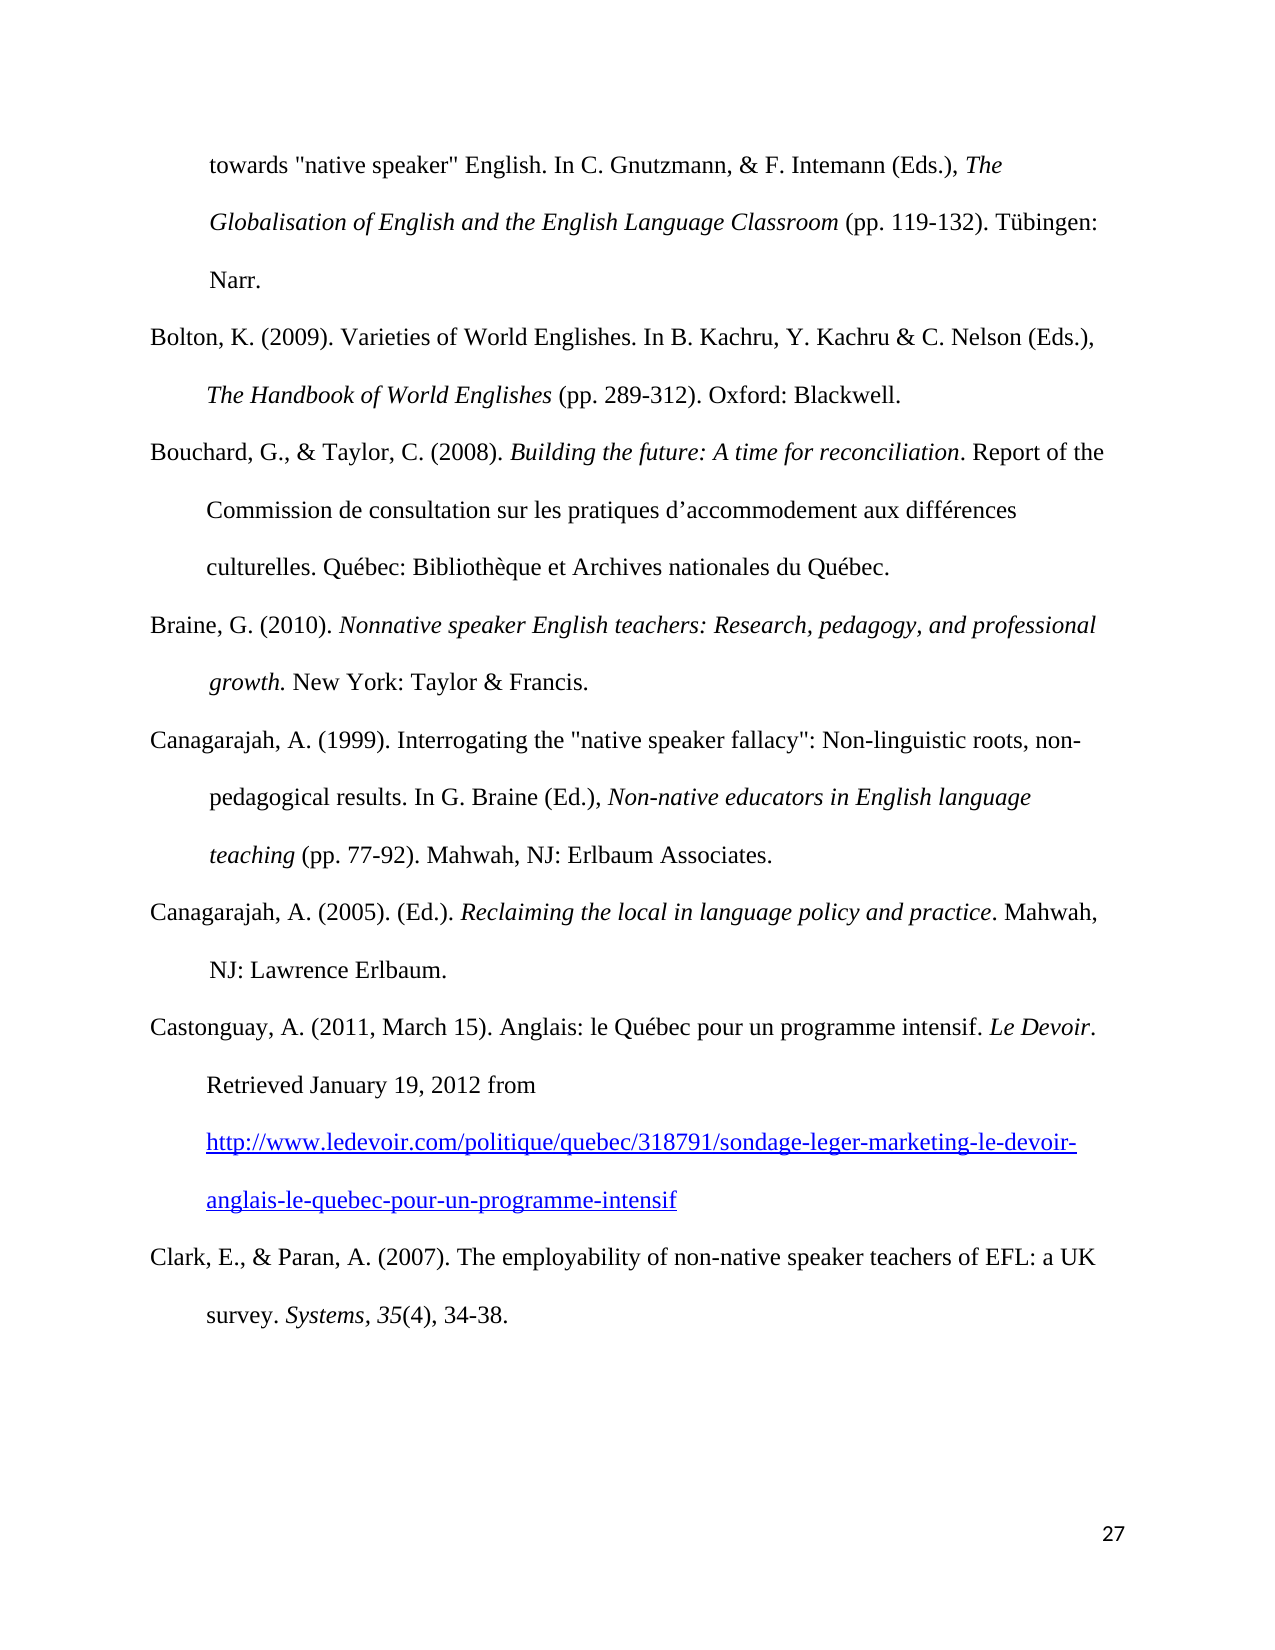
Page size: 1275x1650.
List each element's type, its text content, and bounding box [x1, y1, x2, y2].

text towards "native speaker" English. In C. Gnutzmann, & F. Intemann (Eds.), The Globalisation of English and the English Language Classroom (pp. 119-132). Tübingen: Narr. [209, 150, 1125, 294]
text Canagarajah, A. (2005). (Ed.). Reclaiming the local in language policy and practice. Mahwah, NJ: Lawrence Erlbaum. [150, 897, 1125, 984]
text Braine, G. (2010). Nonnative speaker English teachers: Research, pedagogy, and professional growth. New York: Taylor & Francis. [150, 610, 1125, 696]
text Bolton, K. (2009). Varieties of World Englishes. In B. Kachru, Y. Kachru & C. Nelson (Eds.), The Handbook of World Englishes (pp. 289-312). Oxford: Blackwell. [150, 322, 1125, 409]
text Clark, E., & Paran, A. (2007). The employability of non-native speaker teachers of EFL: a UK survey. Systems, 35(4), 34-38. [150, 1242, 1125, 1329]
text Castonguay, A. (2011, March 15). Anglais: le Québec pour un programme intensif. Le Devoir. Retrieved January 19, 2012 from http://www.ledevoir.com/politique/quebec/318791/sondage-leger-marketing-le-devoir-anglais-le-quebec-pour-un-programme-intensif [150, 1012, 1125, 1214]
text Bouchard, G., & Taylor, C. (2008). Building the future: A time for reconciliation. Report of the Commission de consultation sur les pratiques d’accommodement aux différences culturelles. Québec: Bibliothèque et Archives nationales du Québec. [150, 437, 1125, 581]
text Canagarajah, A. (1999). Interrogating the "native speaker fallacy": Non-linguistic roots, non-pedagogical results. In G. Braine (Ed.), Non-native educators in English language teaching (pp. 77-92). Mahwah, NJ: Erlbaum Associates. [150, 725, 1125, 869]
